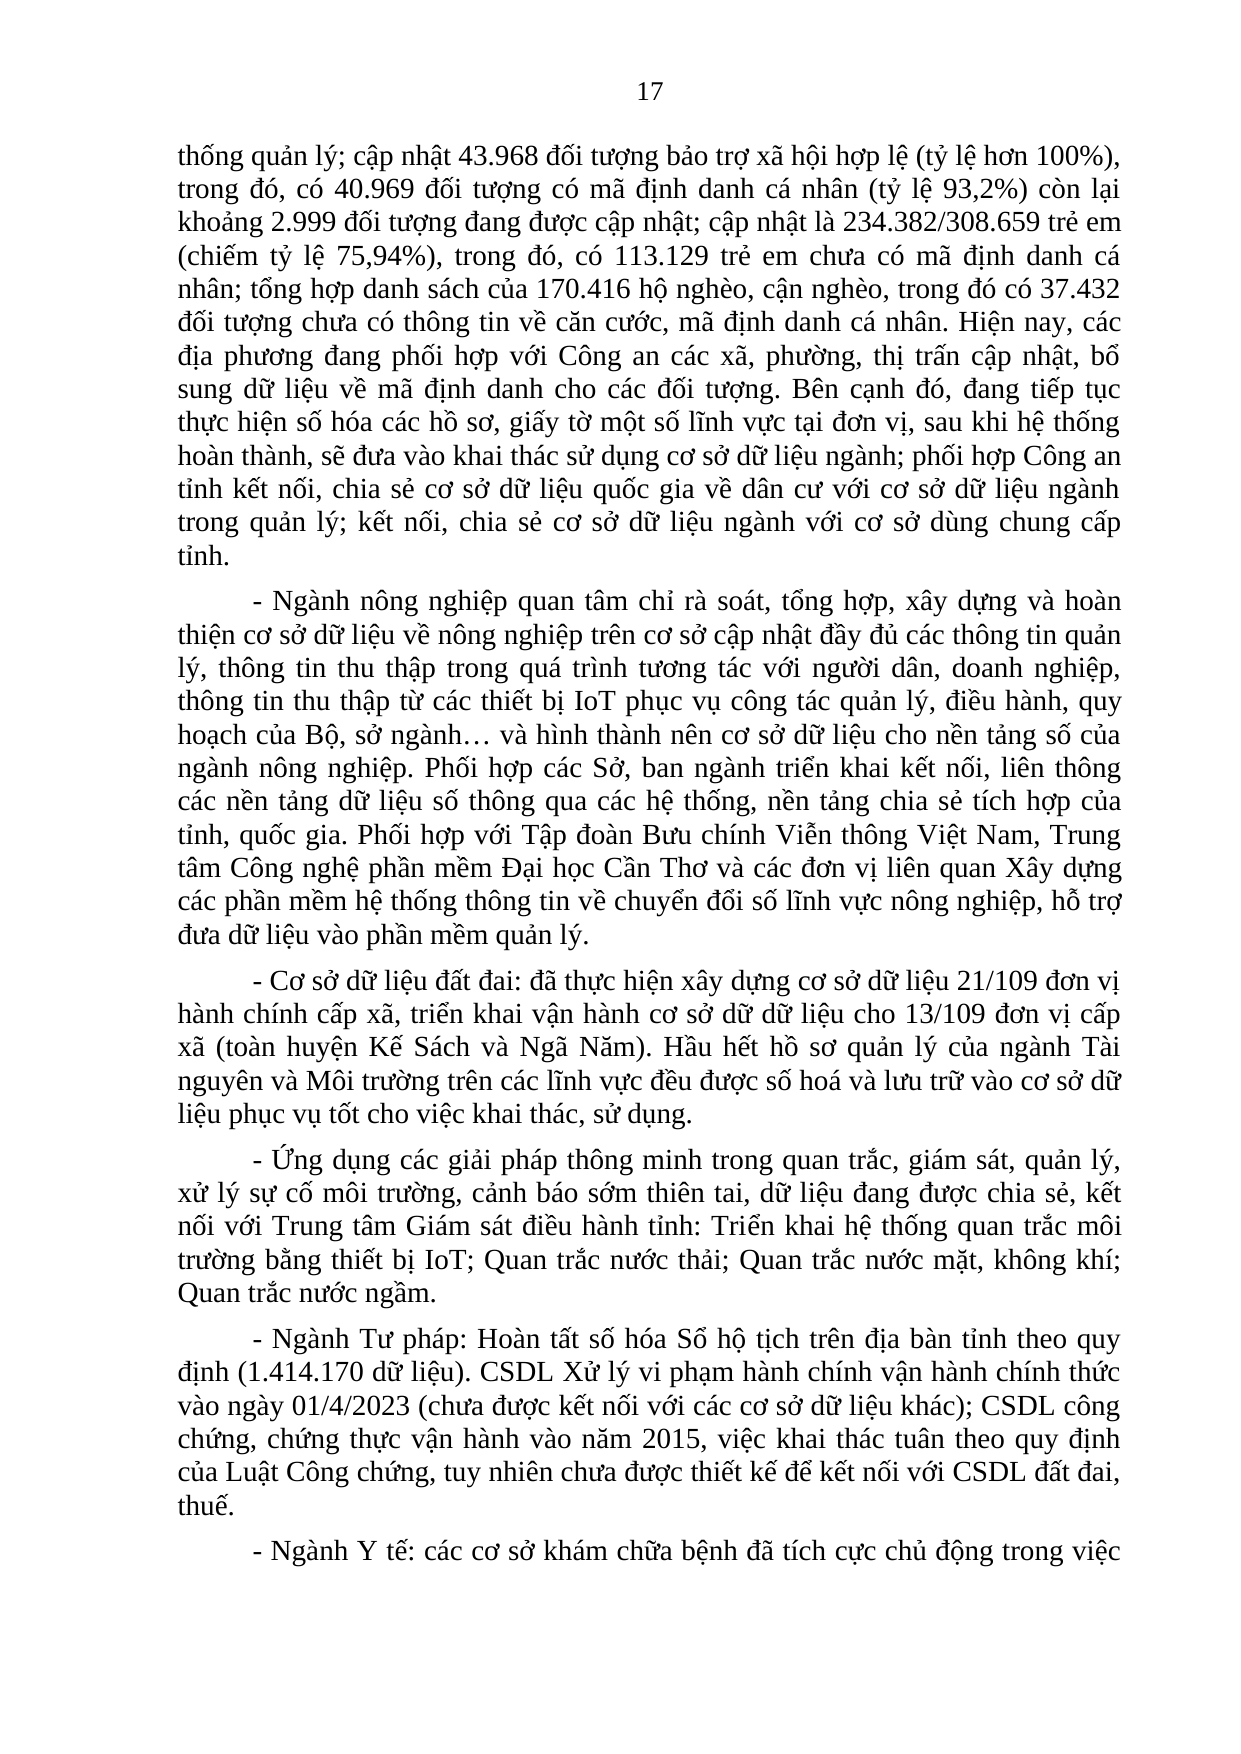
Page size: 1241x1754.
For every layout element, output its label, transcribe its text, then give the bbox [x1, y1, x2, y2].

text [176, 1533, 1123, 1606]
text - Ngành nông nghiệp quan tâm chỉ rà soát, tổng hợp, xây dựng và hoàn thiện cơ sở dữ liệu về nông nghiệp trên cơ sở cập nhật đầy đủ các thông tin quản lý, thông tin thu thập trong quá trình tương tác với người dân, doanh nghiệp, thông tin thu thập từ các thiết bị IoT phục vụ công tác quản lý, điều hành, quy hoạch của Bộ, sở ngành… và hình thành nên cơ sở dữ liệu cho nền tảng số của ngành nông nghiệp. Phối hợp các Sở, ban ngành triển khai kết nối, liên thông các nền tảng dữ liệu số thông qua các hệ thống, nền tảng chia sẻ tích hợp của tỉnh, quốc gia. Phối hợp với Tập đoàn Bưu chính Viễn thông Việt Nam, Trung tâm Công nghệ phần mềm Đại học Cần Thơ và các đơn vị liên quan Xây dựng các phần mềm hệ thống thông tin về chuyển đổi số lĩnh vực nông nghiệp, hỗ trợ đưa dữ liệu vào phần mềm quản lý. [176, 583, 1123, 951]
text - Ngành Tư pháp: Hoàn tất số hóa Sổ hộ tịch trên địa bàn tỉnh theo quy định (1.414.170 dữ liệu). CSDL Xử lý vi phạm hành chính vận hành chính thức vào ngày 01/4/2023 (chưa được kết nối với các cơ sở dữ liệu khác); CSDL công chứng, chứng thực vận hành vào năm 2015, việc khai thác tuân theo quy định của Luật Công chứng, tuy nhiên chưa được thiết kế để kết nối với CSDL đất đai, thuế. [176, 1321, 1123, 1522]
text - Ứng dụng các giải pháp thông minh trong quan trắc, giám sát, quản lý, xử lý sự cố môi trường, cảnh báo sớm thiên tai, dữ liệu đang được chia sẻ, kết nối với Trung tâm Giám sát điều hành tỉnh: Triển khai hệ thống quan trắc môi trường bằng thiết bị IoT; Quan trắc nước thải; Quan trắc nước mặt, không khí; Quan trắc nước ngầm. [176, 1141, 1123, 1309]
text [176, 137, 1123, 572]
text - Cơ sở dữ liệu đất đai: đã thực hiện xây dựng cơ sở dữ liệu 21/109 đơn vị hành chính cấp xã, triển khai vận hành cơ sở dữ dữ liệu cho 13/109 đơn vị cấp xã (toàn huyện Kế Sách và Ngã Năm). Hầu hết hồ sơ quản lý của ngành Tài nguyên và Môi trường trên các lĩnh vực đều được số hoá và lưu trữ vào cơ sở dữ liệu phục vụ tốt cho việc khai thác, sử dụng. [176, 962, 1123, 1130]
